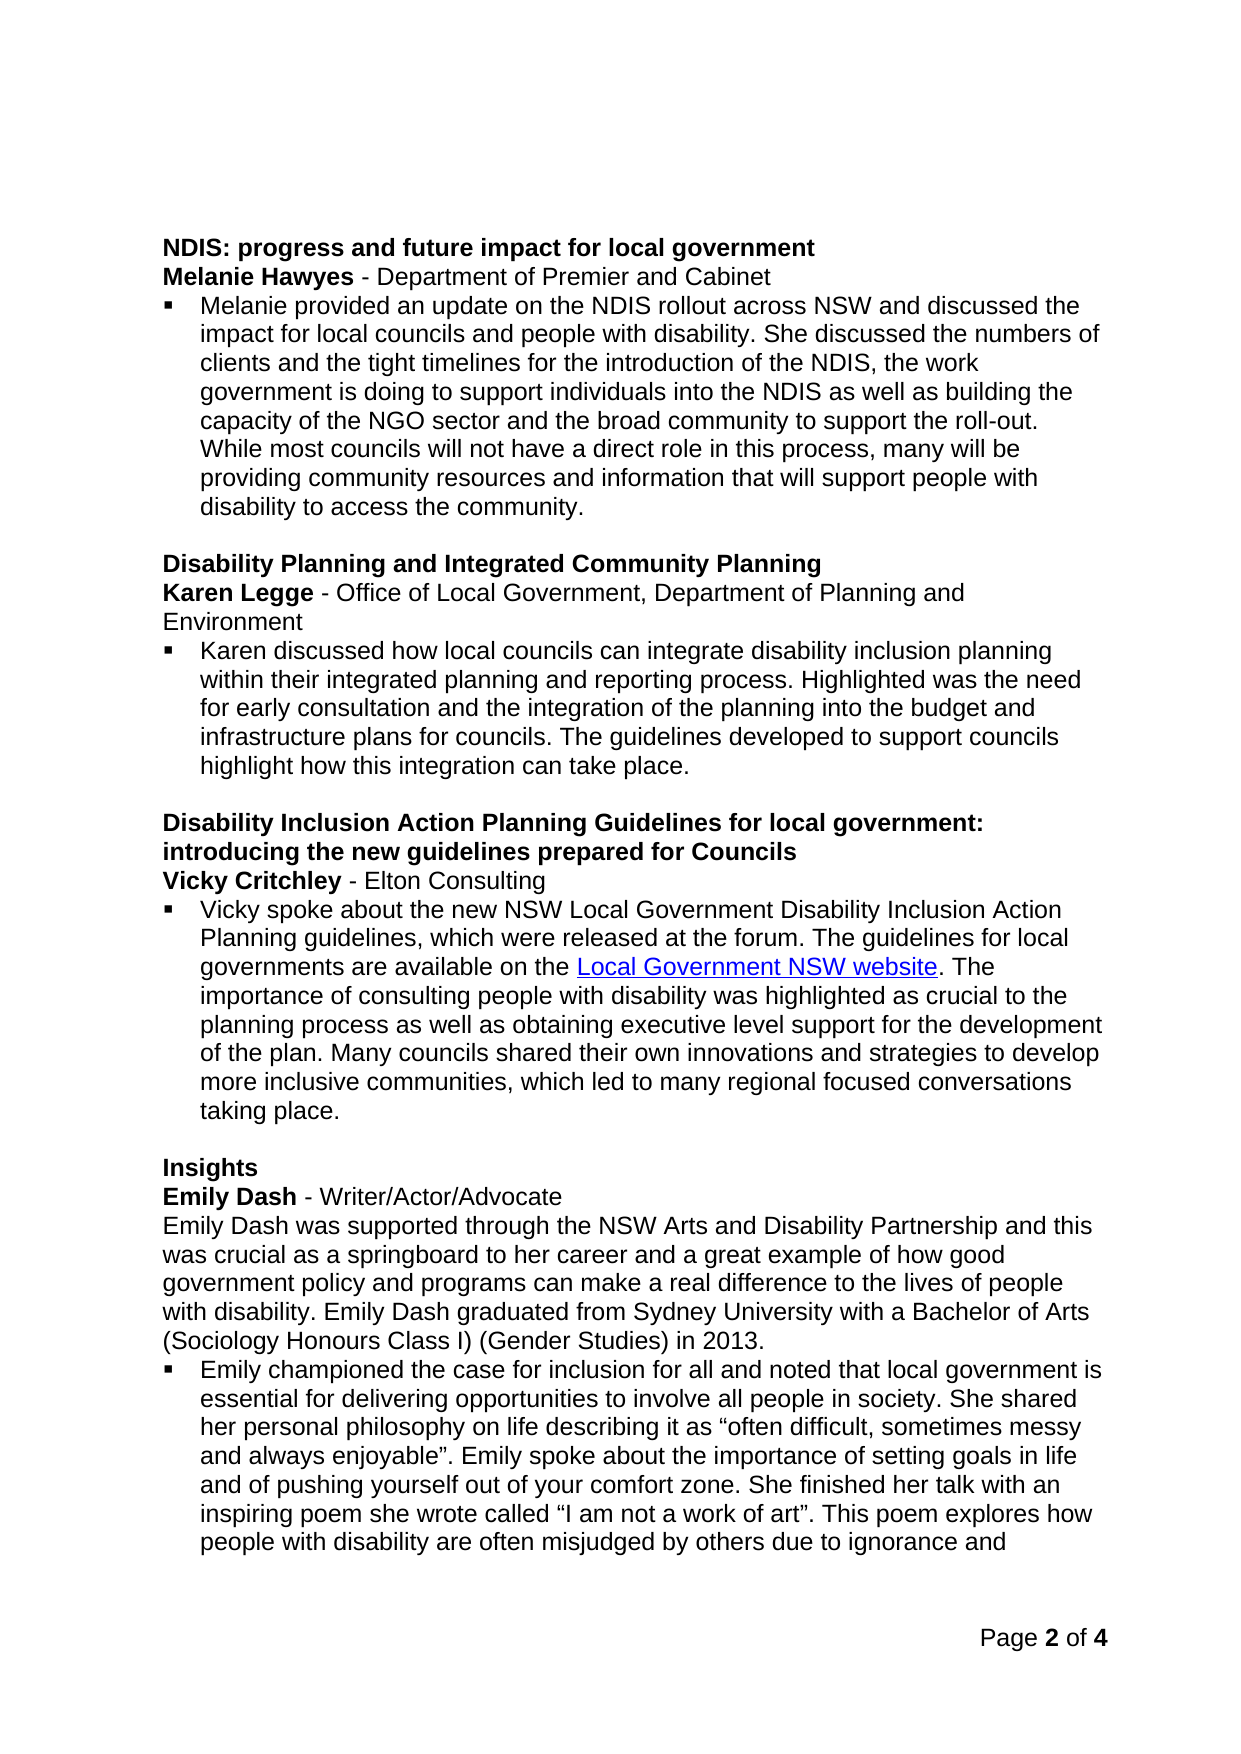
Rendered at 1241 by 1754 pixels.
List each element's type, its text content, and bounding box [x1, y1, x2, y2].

text Emily Dash - Writer/Actor/Advocate [162, 1182, 1107, 1211]
subtitle Disability Inclusion Action Planning Guidelines for local government: introducing the new guidelines prepared for Councils [162, 808, 1107, 866]
text Emily Dash was supported through the NSW Arts and Disability Partnership and this was crucial as a springboard to her career and a great example of how good government policy and programs can make a real difference to the lives of people with disability. Emily Dash graduated from Sydney University with a Bachelor of Arts (Sociology Honours Class I) (Gender Studies) in 2013. [162, 1211, 1107, 1355]
subtitle NDIS: progress and future impact for local government [162, 233, 1107, 262]
list Karen discussed how local councils can integrate disability inclusion planning within their integrated planning and reporting process. Highlighted was the need for early consultation and the integration of the planning into the budget and infrastructure plans for councils. The guidelines developed to support councils highlight how this integration can take place. [162, 636, 1107, 779]
list Vicky spoke about the new NSW Local Government Disability Inclusion Action Planning guidelines, which were released at the forum. The guidelines for local governments are available on the Local Government NSW website. The importance of consulting people with disability was highlighted as crucial to the planning process as well as obtaining executive level support for the development of the plan. Many councils shared their own innovations and strategies to develop more inclusive communities, which led to many regional focused conversations taking place. [162, 894, 1107, 1125]
subtitle Insights [162, 1153, 1107, 1182]
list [162, 1355, 1107, 1556]
text Karen Legge - Office of Local Government, Department of Planning and Environment [162, 578, 1107, 636]
list Melanie provided an update on the NDIS rollout across NSW and discussed the impact for local councils and people with disability. She discussed the numbers of clients and the tight timelines for the introduction of the NDIS, the work government is doing to support individuals into the NDIS as well as building the capacity of the NGO sector and the broad community to support the roll-out. While most councils will not have a direct role in this process, many will be providing community resources and information that will support people with disability to access the community. [162, 291, 1107, 521]
text Vicky Critchley - Elton Consulting [162, 866, 1107, 894]
text Melanie Hawyes - Department of Premier and Cabinet [162, 262, 1107, 291]
subtitle Disability Planning and Integrated Community Planning [162, 549, 1107, 578]
